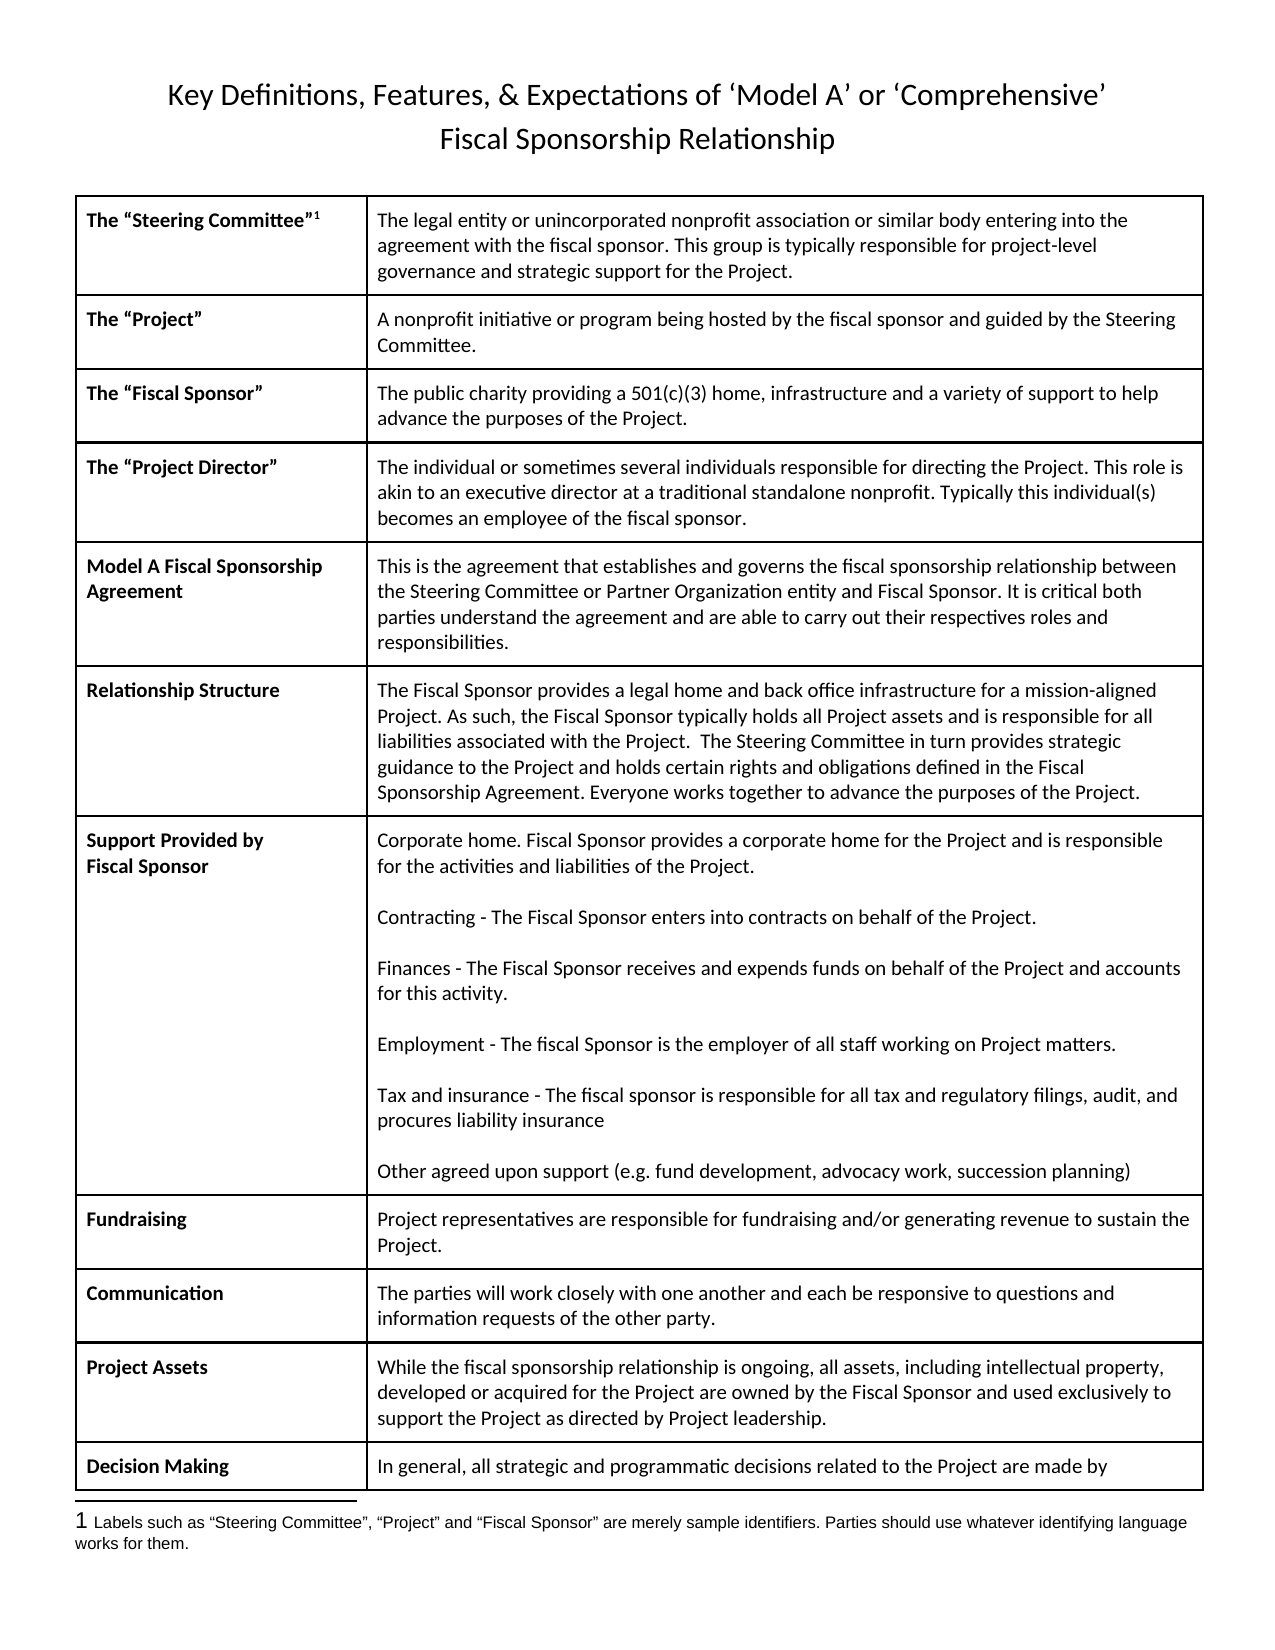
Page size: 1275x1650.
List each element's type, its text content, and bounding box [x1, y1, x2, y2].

text Fiscal Sponsorship Relationship [75, 119, 1200, 157]
table_cell Project representatives are responsible for fundraising and/or generating revenue to sustain the Project. [368, 1196, 1202, 1268]
table_cell Fundraising [77, 1196, 366, 1268]
table_cell A nonprofit initiative or program being hosted by the fiscal sponsor and guided by the Steering Committee. [368, 296, 1202, 368]
table_cell Communication [77, 1270, 366, 1341]
text Key Definitions, Features, & Expectations of ‘Model A’ or ‘Comprehensive’ [75, 75, 1200, 113]
table_cell This is the agreement that establishes and governs the fiscal sponsorship relationship between the Steering Committee or Partner Organization entity and Fiscal Sponsor. It is critical both parties understand the agreement and are able to carry out their respectives roles and responsibilities. [368, 543, 1202, 665]
table_cell While the fiscal sponsorship relationship is ongoing, all assets, including intellectual property, developed or acquired for the Project are owned by the Fiscal Sponsor and used exclusively to support the Project as directed by Project leadership. [368, 1344, 1202, 1441]
table_header The “Steering Committee” [77, 197, 366, 294]
table_cell The parties will work closely with one another and each be responsive to questions and information requests of the other party. [368, 1270, 1202, 1341]
table_cell Support Provided by Fiscal Sponsor [77, 817, 366, 1194]
table_cell Decision Making [77, 1443, 366, 1489]
table_cell Project Assets [77, 1344, 366, 1441]
table_cell The Fiscal Sponsor provides a legal home and back office infrastructure for a mission-aligned Project. As such, the Fiscal Sponsor typically holds all Project assets and is responsible for all liabilities associated with the Project. The Steering Committee in turn provides strategic guidance to the Project and holds certain rights and obligations defined in the Fiscal Sponsorship Agreement. Everyone works together to advance the purposes of the Project. [368, 667, 1202, 815]
table_cell The “Project Director” [77, 444, 366, 541]
table_cell The individual or sometimes several individuals responsible for directing the Project. This role is akin to an executive director at a traditional standalone nonprofit. Typically this individual(s) becomes an employee of the fiscal sponsor. [368, 444, 1202, 541]
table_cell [368, 1443, 1202, 1489]
table_cell The public charity providing a 501(c)(3) home, infrastructure and a variety of support to help advance the purposes of the Project. [368, 370, 1202, 441]
table_cell The “Project” [77, 296, 366, 368]
table_cell Model A Fiscal Sponsorship Agreement [77, 543, 366, 665]
table_cell Relationship Structure [77, 667, 366, 815]
table_cell The “Fiscal Sponsor” [77, 370, 366, 441]
table_header The legal entity or unincorporated nonprofit association or similar body entering into the agreement with the fiscal sponsor. This group is typically responsible for project-level governance and strategic support for the Project. [368, 197, 1202, 294]
table_cell Corporate home. Fiscal Sponsor provides a corporate home for the Project and is responsible for the activities and liabilities of the Project. Contracting - The Fiscal Sponsor enters into contracts on behalf of the Project. Finances - The Fiscal Sponsor receives and expends funds on behalf of the Project and accounts for this activity. Employment - The fiscal Sponsor is the employer of all staff working on Project matters. Tax and insurance - The fiscal sponsor is responsible for all tax and regulatory filings, audit, and procures liability insurance Other agreed upon support (e.g. fund development, advocacy work, succession planning) [368, 817, 1202, 1194]
